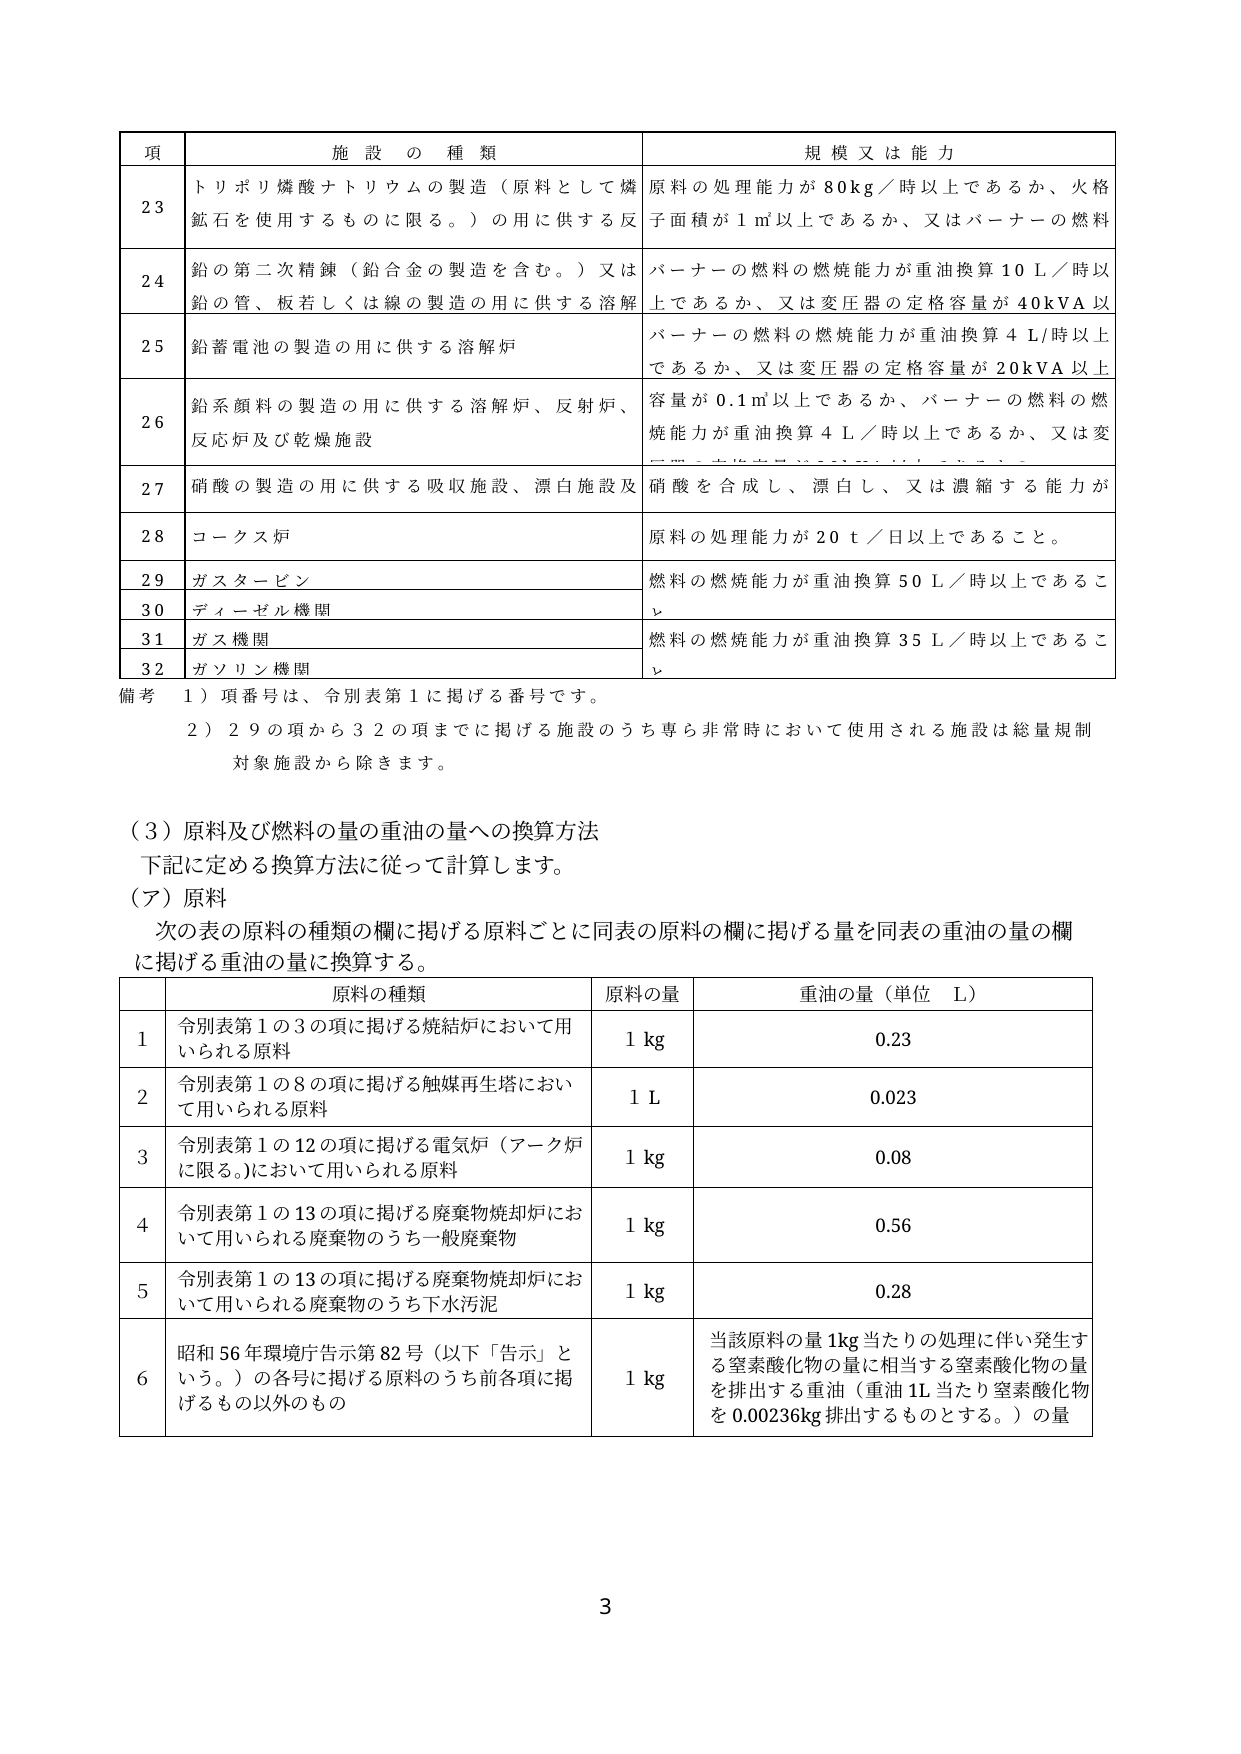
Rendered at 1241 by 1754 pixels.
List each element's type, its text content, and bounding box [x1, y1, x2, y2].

table_header 原料の種類 [166, 978, 591, 1010]
table_cell 0.28 [694, 1263, 1092, 1318]
table_cell ６ [120, 1319, 165, 1436]
table_header 施 設 の 種 類 [186, 133, 642, 165]
table_cell 原料の処理能力が20ｔ／日以上であること。 [643, 513, 1115, 559]
table_cell 0.23 [694, 1011, 1092, 1067]
text 次の表の原料の種類の欄に掲げる原料ごとに同表の原料の欄に掲げる量を同表の重油の量の欄に掲げる重油の量に換算する。 [133, 914, 1093, 977]
table_cell １kg [592, 1319, 693, 1436]
table_cell １kg [592, 1263, 693, 1318]
table_cell コークス炉 [186, 513, 642, 559]
table_cell ガスタービン [186, 561, 642, 589]
table_cell 原料の処理能力が80kg／時以上であるか、火格子面積が１㎡以上であるか、又はバーナーの燃料の燃焼能力が重油換算50Ｌ／時以上であること。 [643, 166, 1115, 248]
table_header 項 [121, 133, 184, 165]
table_cell 鉛蓄電池の製造の用に供する溶解炉 [186, 314, 642, 378]
text 下記に定める換算方法に従って計算します。 [118, 847, 1093, 880]
table_cell ガス機関 [186, 620, 642, 648]
table_cell ４ [120, 1188, 165, 1262]
table_header 原料の量 [592, 978, 693, 1010]
table_cell 令別表第１の８の項に掲げる触媒再生塔において用いられる原料 [166, 1068, 591, 1126]
table_cell 令別表第１の13の項に掲げる廃棄物焼却炉において用いられる廃棄物のうち下水汚泥 [166, 1263, 591, 1318]
table_cell 硝酸の製造の用に供する吸収施設、漂白施設及び濃縮施設 [186, 466, 642, 512]
table_cell 24 [121, 249, 184, 313]
table_cell 0.08 [694, 1127, 1092, 1187]
table_cell 32 [121, 649, 184, 677]
table_cell １ [120, 1011, 165, 1067]
table_cell 当該原料の量1kg当たりの処理に伴い発生する窒素酸化物の量に相当する窒素酸化物の量を排出する重油（重油1L当たり窒素酸化物を0.00236kg排出するものとする。）の量 [694, 1319, 1092, 1436]
table_cell 鉛系顔料の製造の用に供する溶解炉、反射炉、反応炉及び乾燥施設 [186, 379, 642, 465]
table_cell 容量が0.1㎥以上であるか、バーナーの燃料の燃焼能力が重油換算４Ｌ／時以上であるか、又は変圧器の定格容量が20kVA以上であるもの。 [643, 379, 1115, 465]
table_cell 27 [121, 466, 184, 512]
table_cell １L [592, 1068, 693, 1126]
table_header [120, 978, 165, 1010]
table_cell バーナーの燃料の燃焼能力が重油換算10Ｌ／時以上であるか、又は変圧器の定格容量が40kVA以上であること。 [643, 249, 1115, 313]
table_cell ５ [120, 1263, 165, 1318]
table_cell 昭和56年環境庁告示第82号（以下「告示」という。）の各号に掲げる原料のうち前各項に掲げるもの以外のもの [166, 1319, 591, 1436]
table_cell 燃料の燃焼能力が重油換算35Ｌ／時以上であること。 [643, 620, 1115, 677]
table_cell 26 [121, 379, 184, 465]
table_cell 鉛の第二次精錬（鉛合金の製造を含む。）又は鉛の管、板若しくは線の製造の用に供する溶解炉 [186, 249, 642, 313]
table_cell トリポリ燐酸ナトリウムの製造（原料として燐鉱石を使用するものに限る。）の用に供する反応施設、乾燥炉及び焼成炉 [186, 166, 642, 248]
table_header 重油の量（単位 Ｌ） [694, 978, 1092, 1010]
table_cell １kg [592, 1188, 693, 1262]
table_cell 29 [121, 561, 184, 589]
table_cell バーナーの燃料の燃焼能力が重油換算４L/時以上であるか、又は変圧器の定格容量が20kVA以上であること。 [643, 314, 1115, 378]
table_cell 0.56 [694, 1188, 1092, 1262]
table_cell 25 [121, 314, 184, 378]
table_cell 令別表第１の13の項に掲げる廃棄物焼却炉において用いられる廃棄物のうち一般廃棄物 [166, 1188, 591, 1262]
table_cell １kg [592, 1127, 693, 1187]
text 備考 １）項番号は、令別表第１に掲げる番号です。 [118, 678, 1093, 712]
table_cell 燃料の燃焼能力が重油換算50Ｌ／時以上であること。 [643, 561, 1115, 618]
table_cell ガソリン機関 [186, 649, 642, 677]
text （ア）原料 [118, 880, 1093, 914]
table_cell 31 [121, 620, 184, 648]
table_cell 令別表第１の３の項に掲げる焼結炉において用いられる原料 [166, 1011, 591, 1067]
text （３）原料及び燃料の量の重油の量への換算方法 [118, 813, 1093, 847]
table_cell ２ [120, 1068, 165, 1126]
table_cell 令別表第１の12の項に掲げる電気炉（アーク炉に限る｡)において用いられる原料 [166, 1127, 591, 1187]
table_cell 23 [121, 166, 184, 248]
text ２）２９の項から３２の項までに掲げる施設のうち専ら非常時において使用される施設は総量規制対象施設から除きます。 [184, 712, 1093, 779]
table_cell 0.023 [694, 1068, 1092, 1126]
table_cell １kg [592, 1011, 693, 1067]
table_cell ディーゼル機関 [186, 590, 642, 618]
table_cell 28 [121, 513, 184, 559]
table_header 規 模 又 は 能 力 [643, 133, 1115, 165]
table_cell 硝酸を合成し、漂白し、又は濃縮する能力が100kg／時以上であること。 [643, 466, 1115, 512]
table_cell 30 [121, 590, 184, 618]
table_cell ３ [120, 1127, 165, 1187]
